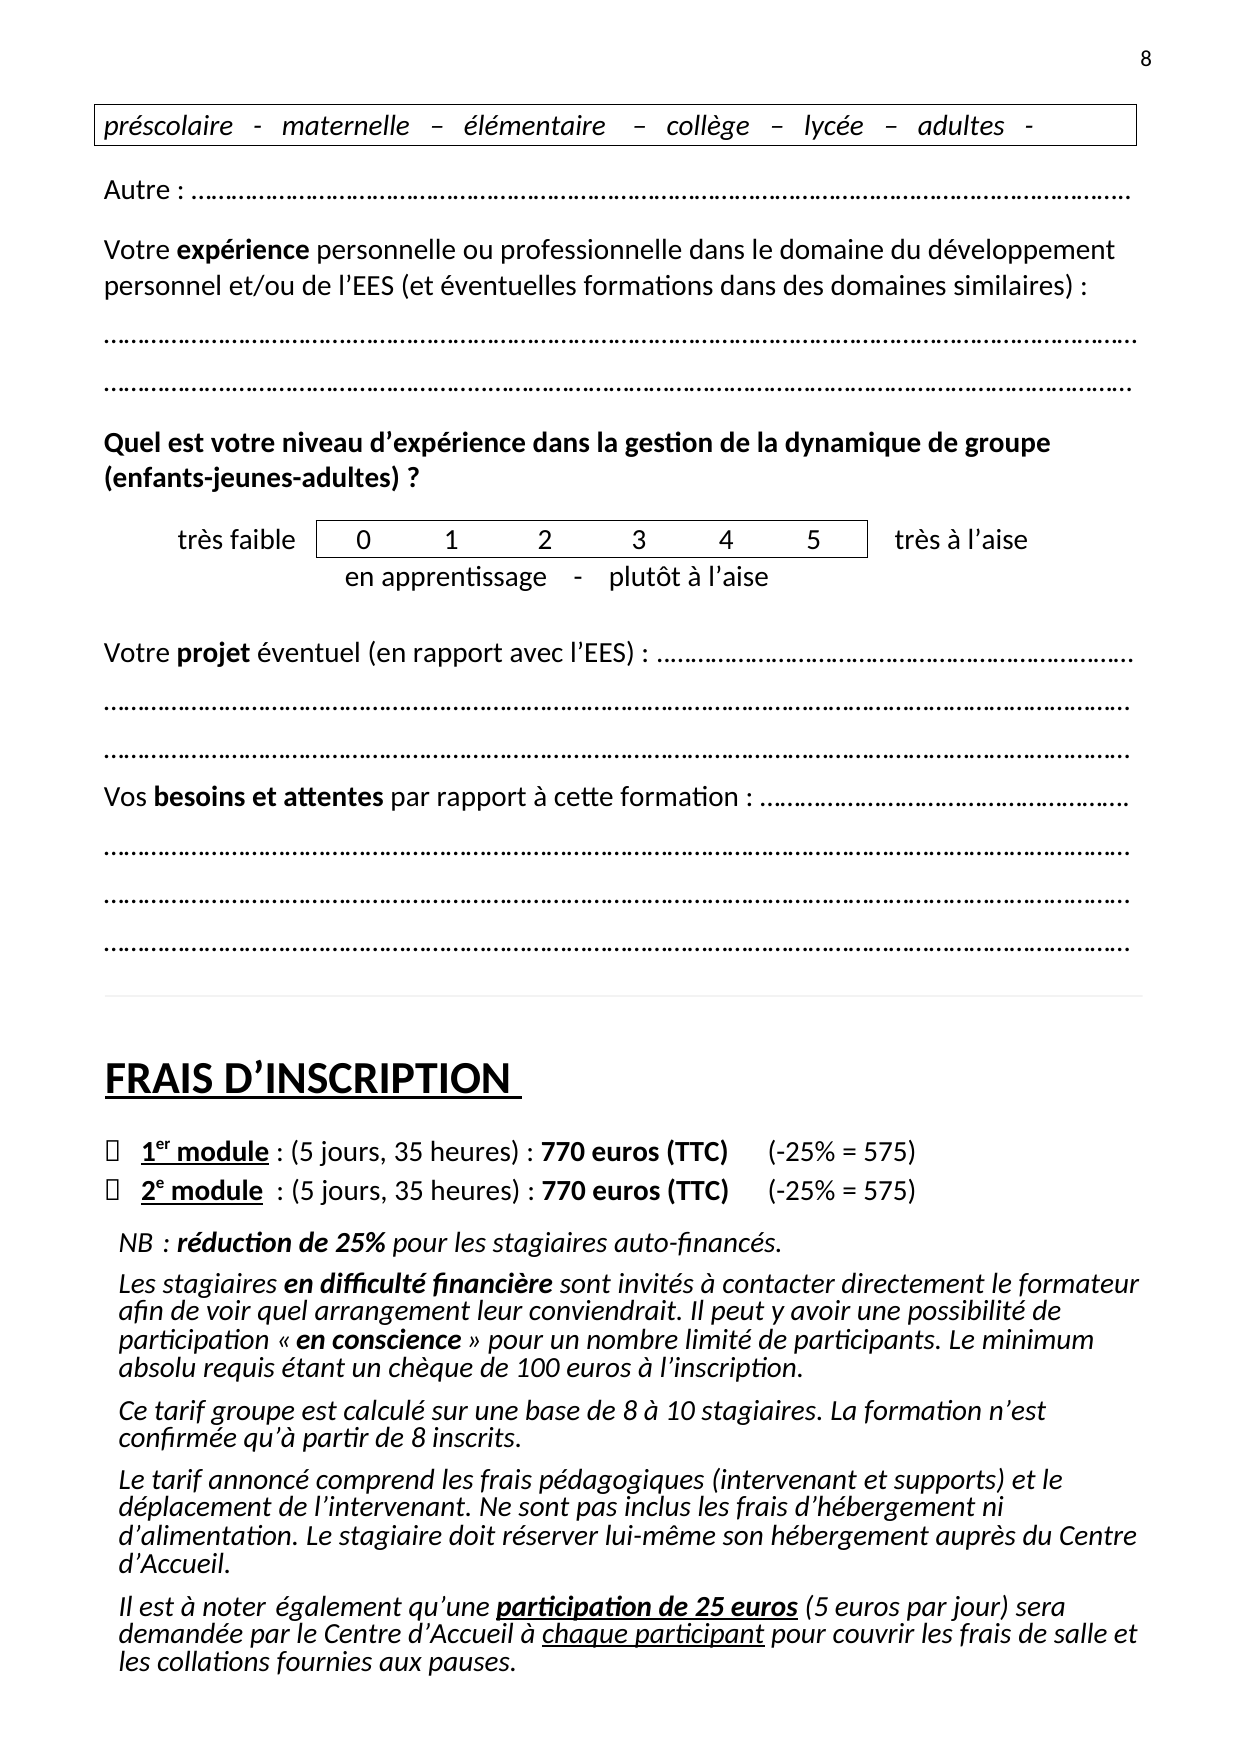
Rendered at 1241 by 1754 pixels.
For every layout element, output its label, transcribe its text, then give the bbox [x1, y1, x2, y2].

text Quel est votre niveau d’expérience dans la gestion de la dynamique de groupe (enfants-jeunes-adultes) ? [103, 424, 1152, 495]
text Les stagiaires en difficulté financière sont invités à contacter directement le formateur afin de voir quel arrangement leur conviendrait. Il peut y avoir une possibilité de participation « en conscience » pour un nombre limité de participants. Le minimum absolu requis étant un chèque de 100 euros à l’inscription. [118, 1271, 1181, 1385]
text FRAIS D’INSCRIPTION [103, 1049, 1152, 1105]
text en apprentissage - plutôt à l’aise [103, 558, 1152, 593]
text ……………………………………………………………………………………………………………………………………… [103, 923, 1152, 958]
text Autre : ………………………………………………………………………………………………………………………….. [103, 171, 1152, 206]
text Il est à noter également qu’une participation de 25 euros (5 euros par jour) sera demandée par le Centre d’Accueil à chaque participant pour couvrir les frais de salle et les collations fournies aux pauses. [118, 1594, 1152, 1679]
text ……………………………………………………………………………………………………………………………………… [103, 875, 1152, 910]
text Vos besoins et attentes par rapport à cette formation : ………………………………………………. [103, 778, 1152, 814]
text  1er module : (5 jours, 35 heures) : 770 euros (TTC) (-25% = 575) [103, 1130, 1152, 1169]
text préscolaire - maternelle – élémentaire – collège – lycée – adultes - [95, 105, 1136, 145]
text ……………………………………………………………………………………………………………………………………… [103, 730, 1152, 766]
text Le tarif annoncé comprend les frais pédagogiques (intervenant et supports) et le déplacement de l’intervenant. Ne sont pas inclus les frais d’hébergement ni d’alimentation. Le stagiaire doit réserver lui-même son hébergement auprès du Centre d’Accueil. [118, 1467, 1152, 1581]
text ……………………………………………………………………………………………………………………………………… [103, 827, 1152, 862]
text ……………….………………………………..…………………………………………………………………………………… [103, 363, 1152, 399]
text Votre projet éventuel (en rapport avec l’EES) : ..…………………………………………………………… [103, 634, 1152, 670]
text ……………………………………………………………………………………………………………………………………… [103, 682, 1152, 718]
text NB : réduction de 25% pour les stagiaires auto-financés. [118, 1230, 1181, 1258]
text très faible 0 1 2 3 4 5 très à l’aise [103, 520, 316, 558]
text Ce tarif groupe est calculé sur une base de 8 à 10 stagiaires. La formation n’est confirmée qu’à partir de 8 inscrits. [118, 1398, 1152, 1454]
text très faible 0 1 2 3 4 5 très à l’aise [868, 520, 1152, 558]
text  2e module : (5 jours, 35 heures) : 770 euros (TTC) (-25% = 575) [103, 1169, 1152, 1209]
text ……………………………….……………………………………………………………………………………………………… [103, 315, 1152, 351]
text très faible 0 1 2 3 4 5 très à l’aise [317, 521, 867, 557]
text Votre expérience personnelle ou professionnelle dans le domaine du développement personnel et/ou de l’EES (et éventuelles formations dans des domaines similaires) : [103, 231, 1152, 303]
